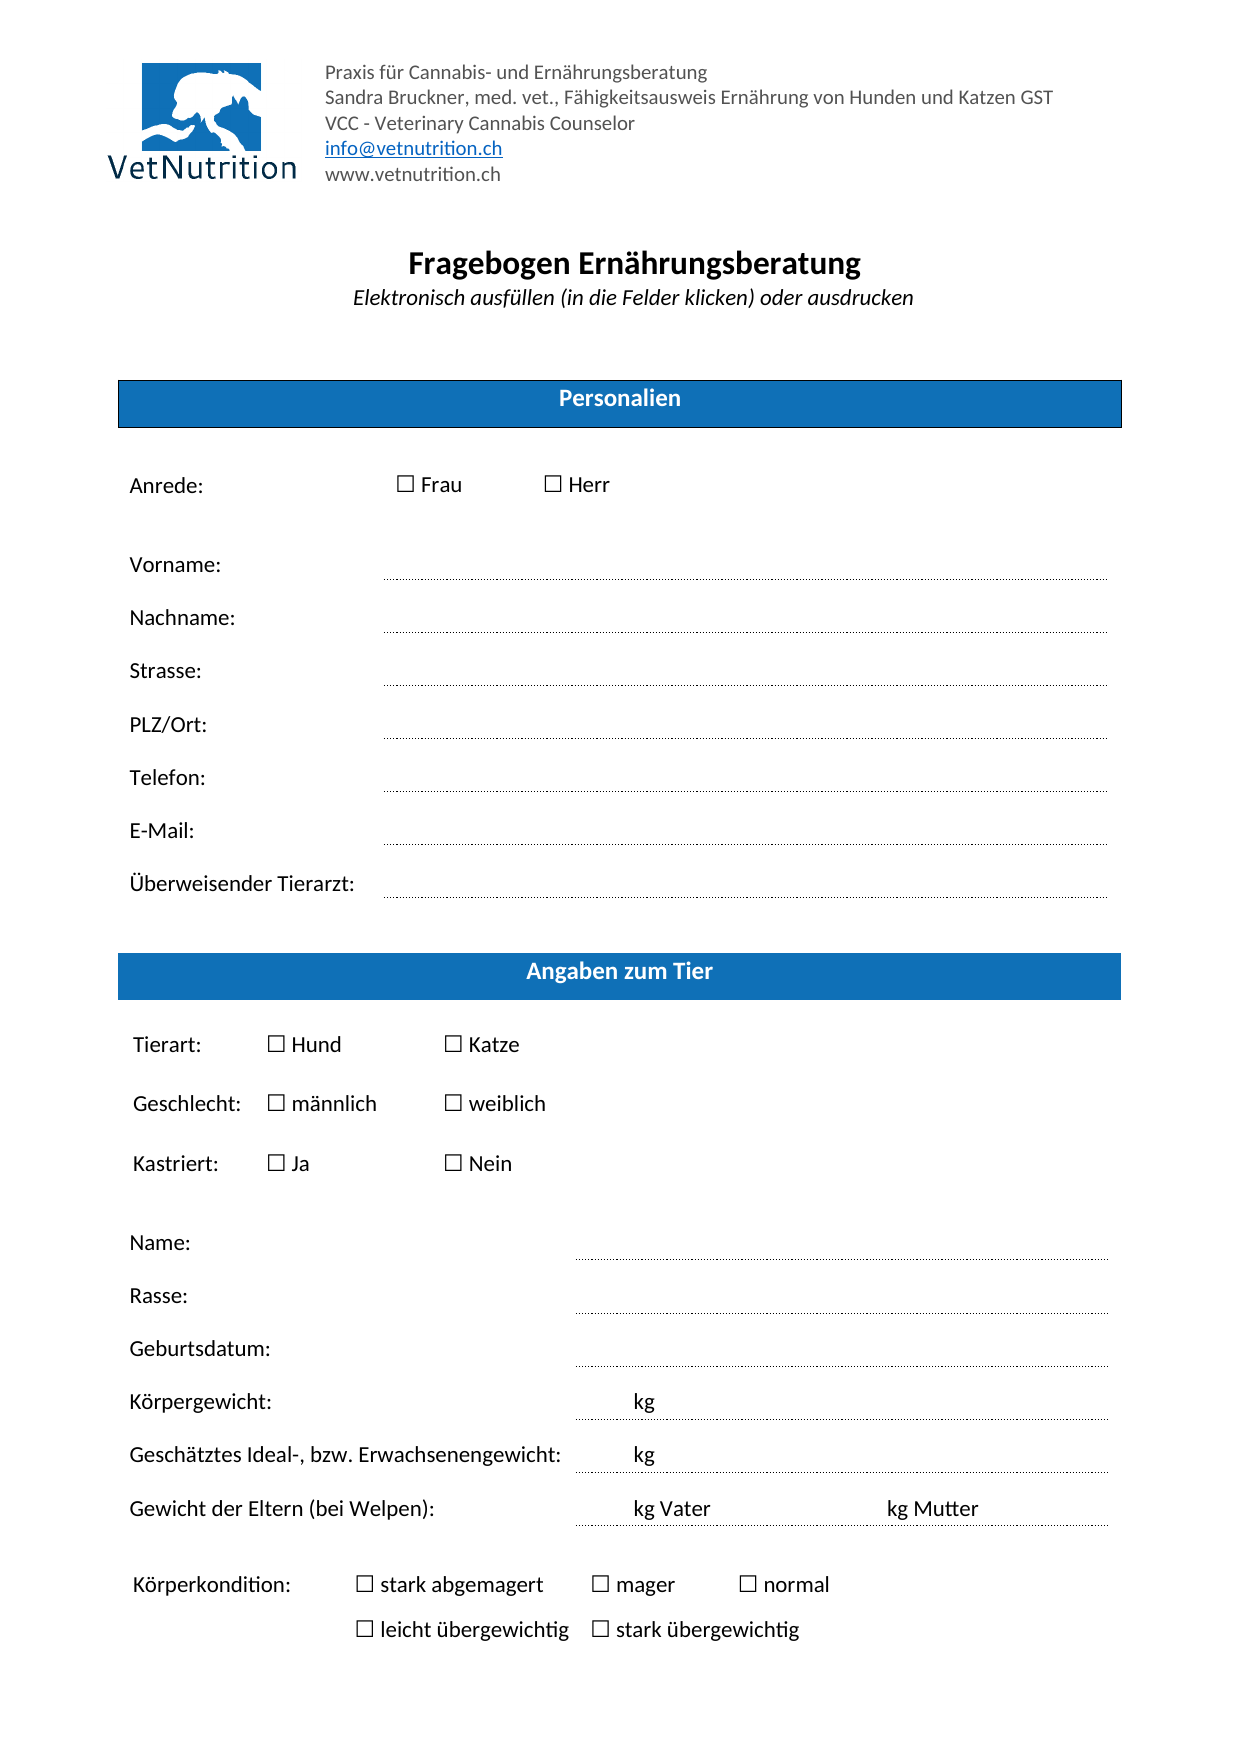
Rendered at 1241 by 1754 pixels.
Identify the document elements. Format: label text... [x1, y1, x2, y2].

table_cell Strasse: [118, 632, 384, 685]
table_cell Telefon: [118, 738, 384, 791]
text Geschlecht: männlich weiblich [133, 1087, 1152, 1119]
table_cell kg [576, 1366, 1107, 1419]
table_header Angaben zum Tier [118, 953, 1121, 1000]
table_header Personalien [119, 381, 1121, 427]
table_cell Vorname: [118, 525, 384, 578]
text Kastriert: Ja Nein [133, 1147, 1152, 1178]
table_cell Geburtsdatum: [118, 1313, 576, 1366]
table_cell E-Mail: [118, 791, 384, 844]
text Fragebogen Ernährungsberatung [118, 242, 1152, 283]
text Körperkondition: stark abgemagert mager normal leicht übergewichtig stark übergewichtig [133, 1526, 1152, 1644]
picture [106, 59, 302, 182]
text Tierart: Hund Katze [133, 1028, 1152, 1059]
table_cell Überweisender Tierarzt: [118, 844, 384, 897]
table_cell PLZ/Ort: [118, 685, 384, 738]
table_header Name: [118, 1206, 576, 1259]
table_cell Geschätztes Ideal-, bzw. Erwachsenengewicht: [118, 1419, 576, 1472]
table_cell Körpergewicht: [118, 1366, 576, 1419]
table_cell Nachname: [118, 579, 384, 632]
text Elektronisch ausfüllen (in die Felder klicken) oder ausdrucken [118, 283, 1152, 311]
table_cell kg [576, 1419, 1107, 1472]
table_cell Rasse: [118, 1259, 576, 1312]
table_header Anrede: [118, 469, 384, 525]
table_cell Gewicht der Eltern (bei Welpen): [118, 1472, 576, 1525]
table_header Frau Herr [384, 469, 1152, 525]
table_cell kg Vater kg Mutter [576, 1472, 1107, 1525]
